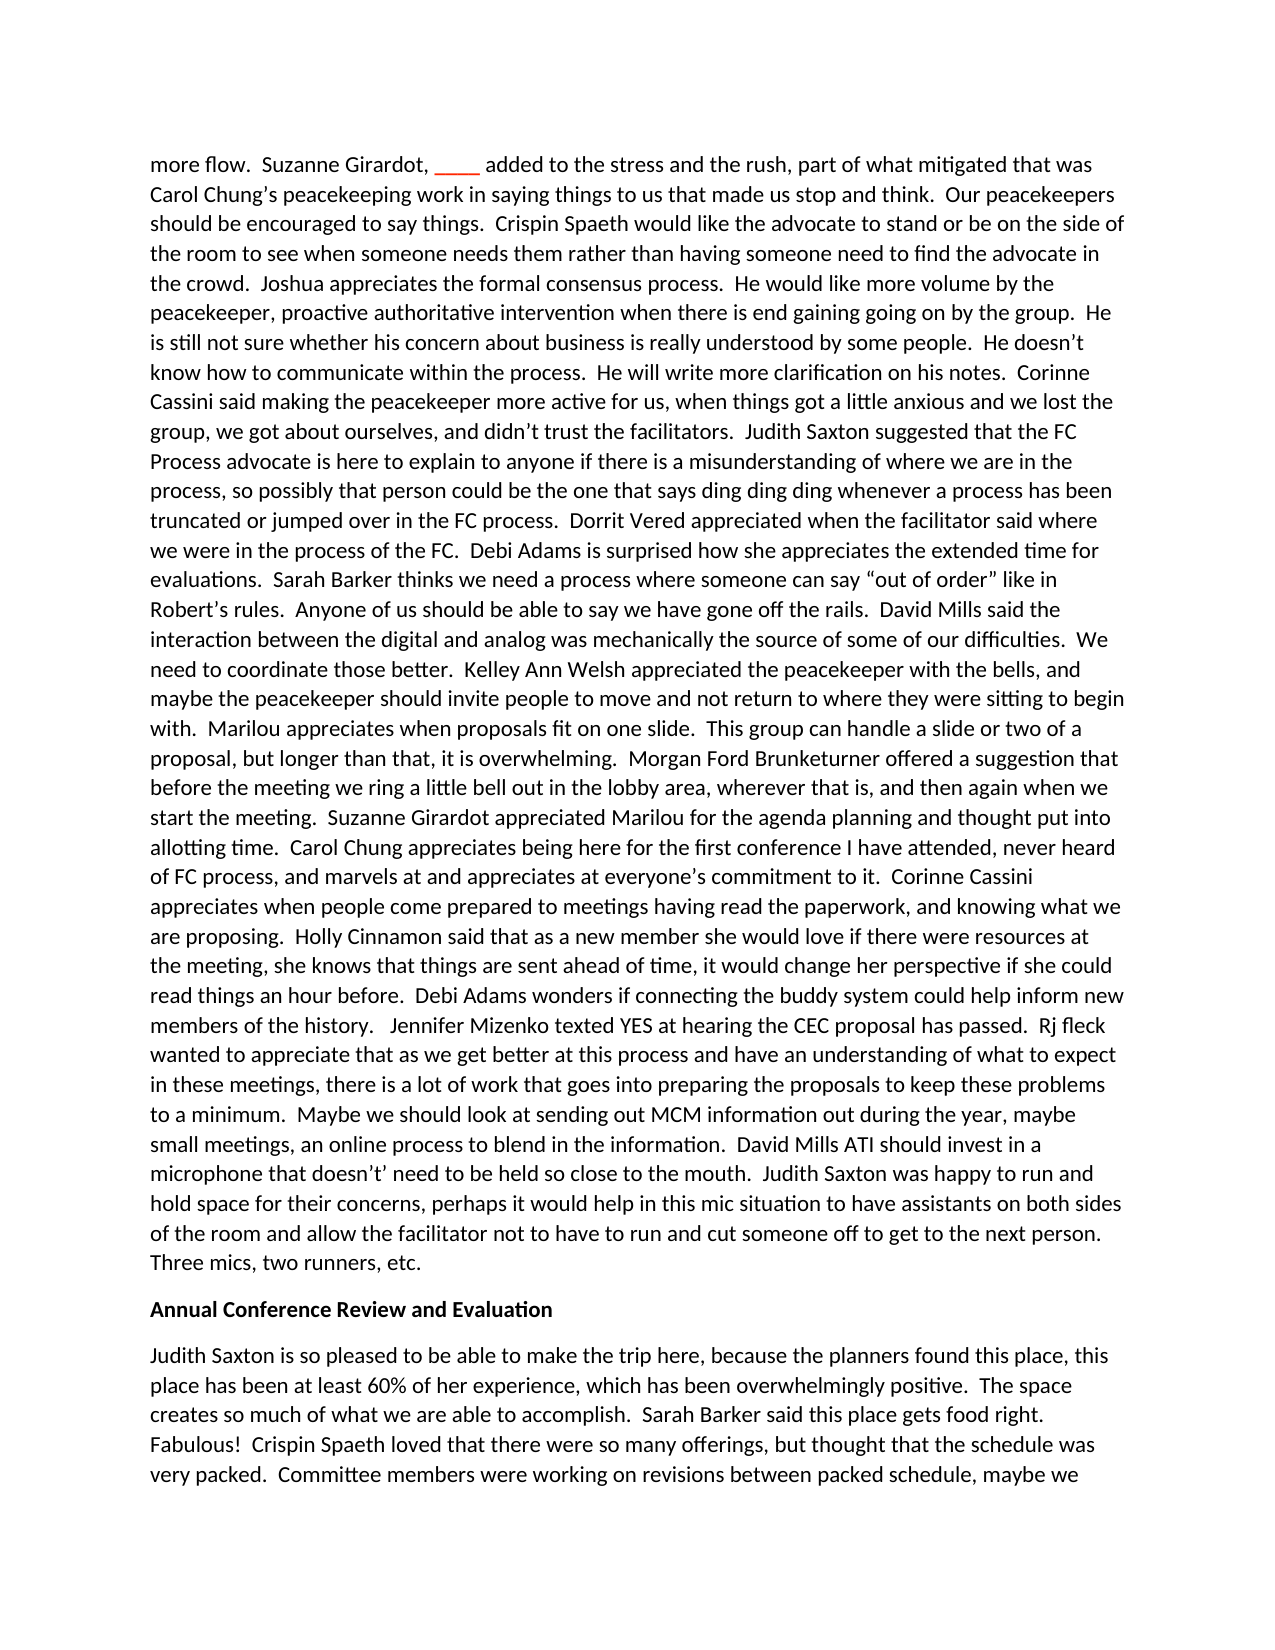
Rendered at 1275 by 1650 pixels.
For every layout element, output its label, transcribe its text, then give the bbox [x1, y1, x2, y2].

text Annual Conference Review and Evaluation [150, 1295, 1125, 1323]
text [150, 150, 1125, 1276]
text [150, 1341, 1125, 1488]
